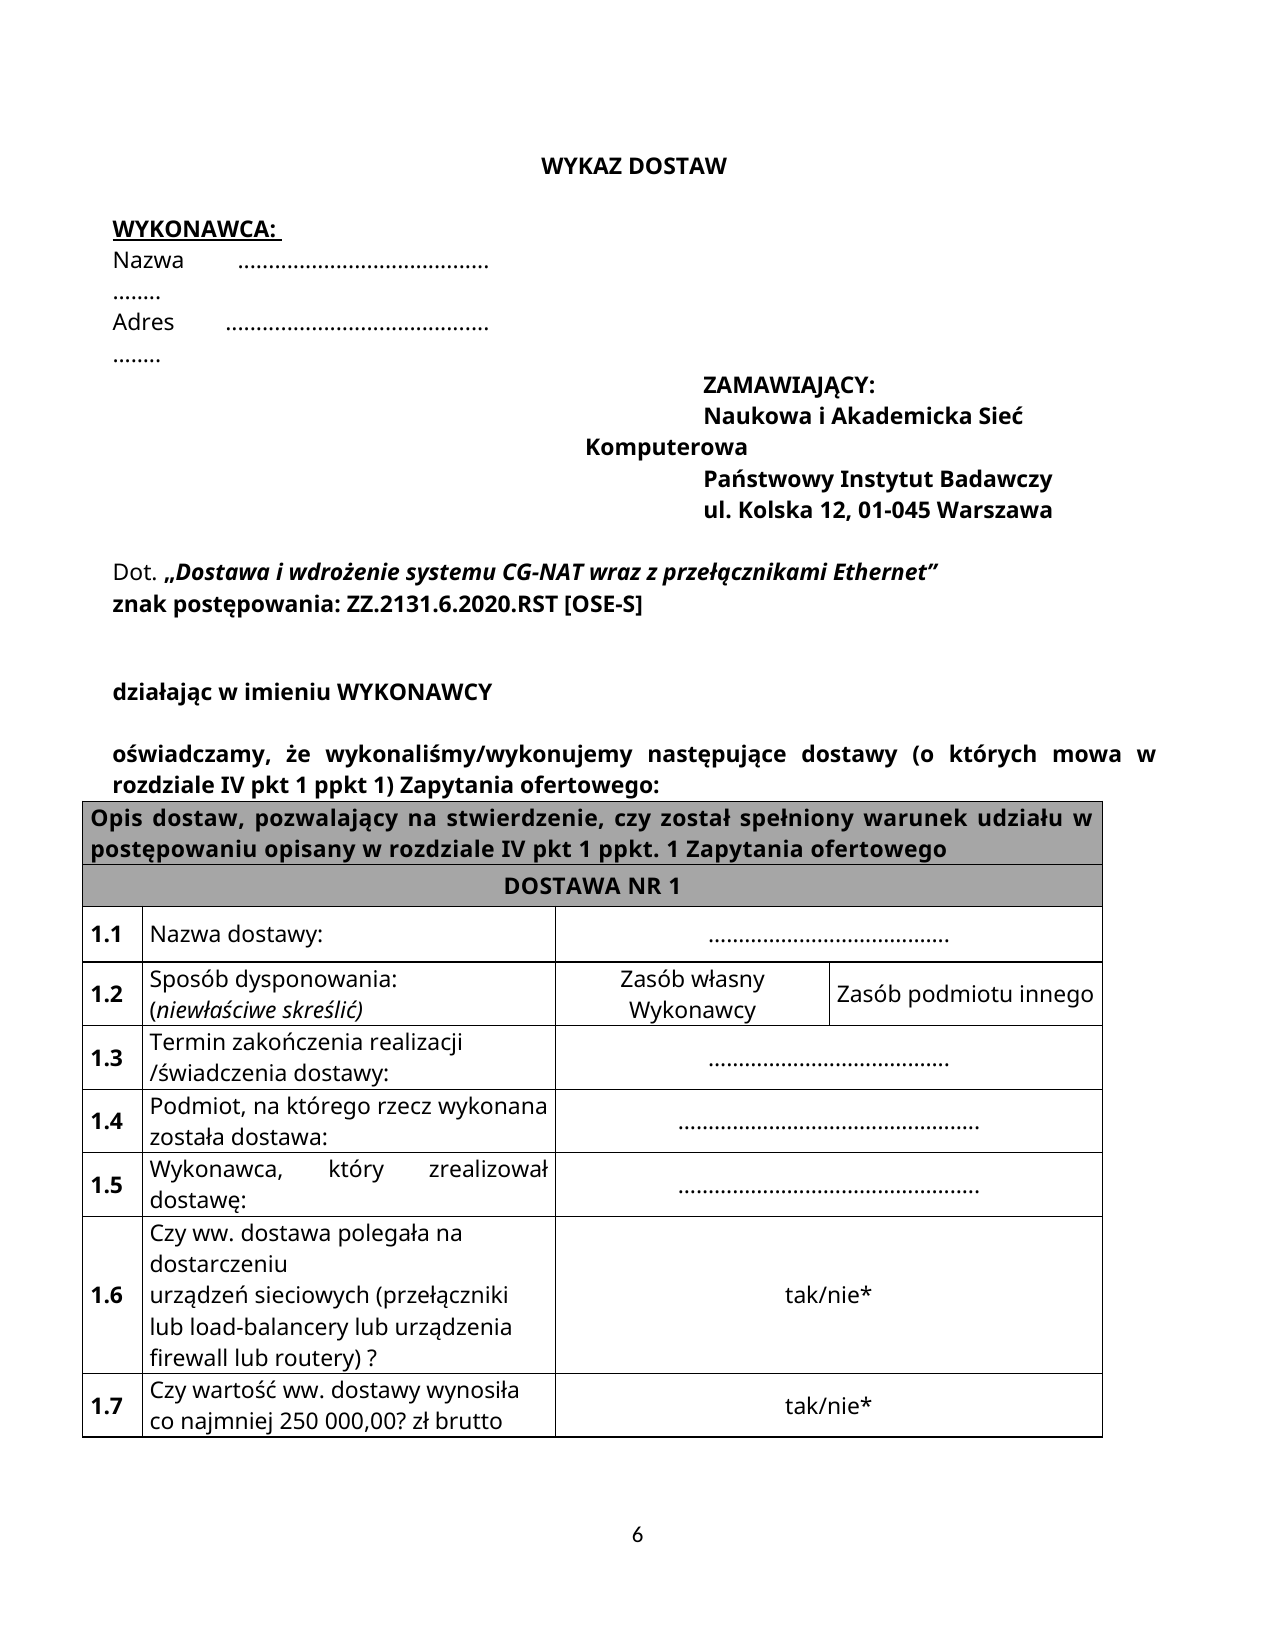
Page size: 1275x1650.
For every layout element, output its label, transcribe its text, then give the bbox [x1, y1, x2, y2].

table_cell ………………………………………….. [556, 1153, 1102, 1216]
table_cell 1.2 [83, 963, 142, 1025]
table_cell 1.1 [83, 907, 142, 961]
table_cell Czy ww. dostawa polegała na dostarczeniu urządzeń sieciowych (przełączniki lub load-balancery lub urządzenia firewall lub routery) ? [143, 1217, 555, 1373]
table_cell 1.5 [83, 1153, 142, 1216]
table_cell Zasób własny Wykonawcy [556, 963, 829, 1025]
text znak postępowania: ZZ.2131.6.2020.RST [OSE-S] [112, 587, 1162, 619]
table_header Opis dostaw, pozwalający na stwierdzenie, czy został spełniony warunek udziału w postępowaniu opisany w rozdziale IV pkt 1 ppkt. 1 Zapytania ofertowego [83, 802, 1102, 864]
table_cell Nazwa dostawy: [143, 907, 555, 961]
table_cell ………………………………………….. [556, 1090, 1102, 1152]
table_cell …………………………………. [556, 907, 1102, 961]
table_cell Zasób podmiotu innego [830, 963, 1102, 1025]
text ZAMAWIAJĄCY: [585, 369, 1162, 400]
table_cell Termin zakończenia realizacji /świadczenia dostawy: [143, 1026, 555, 1088]
table_cell 1.6 [83, 1217, 142, 1373]
table_cell 1.4 [83, 1090, 142, 1152]
text Państwowy Instytut Badawczy [585, 462, 1157, 494]
table_cell Czy wartość ww. dostawy wynosiła co najmniej 250 000,00? zł brutto [143, 1374, 555, 1436]
text Nazwa .........................................…….. [112, 244, 489, 306]
table_cell 1.7 [83, 1374, 142, 1436]
text WYKAZ DOSTAW [112, 150, 1156, 181]
table_cell 1.3 [83, 1026, 142, 1088]
text Adres ...........................................…….. [112, 306, 489, 369]
text działając w imieniu WYKONAWCY [112, 676, 1157, 707]
table_cell Wykonawca, który zrealizował dostawę: [143, 1153, 555, 1216]
text Naukowa i Akademicka Sieć Komputerowa [585, 400, 1157, 462]
table_cell DOSTAWA NR 1 [83, 865, 1102, 906]
table_cell Podmiot, na którego rzecz wykonana została dostawa: [143, 1090, 555, 1152]
table_cell …………………………………. [556, 1026, 1102, 1088]
table_cell tak/nie* [556, 1374, 1102, 1436]
text ul. Kolska 12, 01-045 Warszawa [585, 494, 1157, 525]
text oświadczamy, że wykonaliśmy/wykonujemy następujące dostawy (o których mowa w rozdziale IV pkt 1 ppkt 1) Zapytania ofertowego: [112, 738, 1157, 801]
table_cell Sposób dysponowania: (niewłaściwe skreślić) [143, 963, 555, 1025]
table_cell tak/nie* [556, 1217, 1102, 1373]
text Dot. „Dostawa i wdrożenie systemu CG-NAT wraz z przełącznikami Ethernet” [112, 556, 1162, 587]
text WYKONAWCA: [112, 212, 489, 244]
